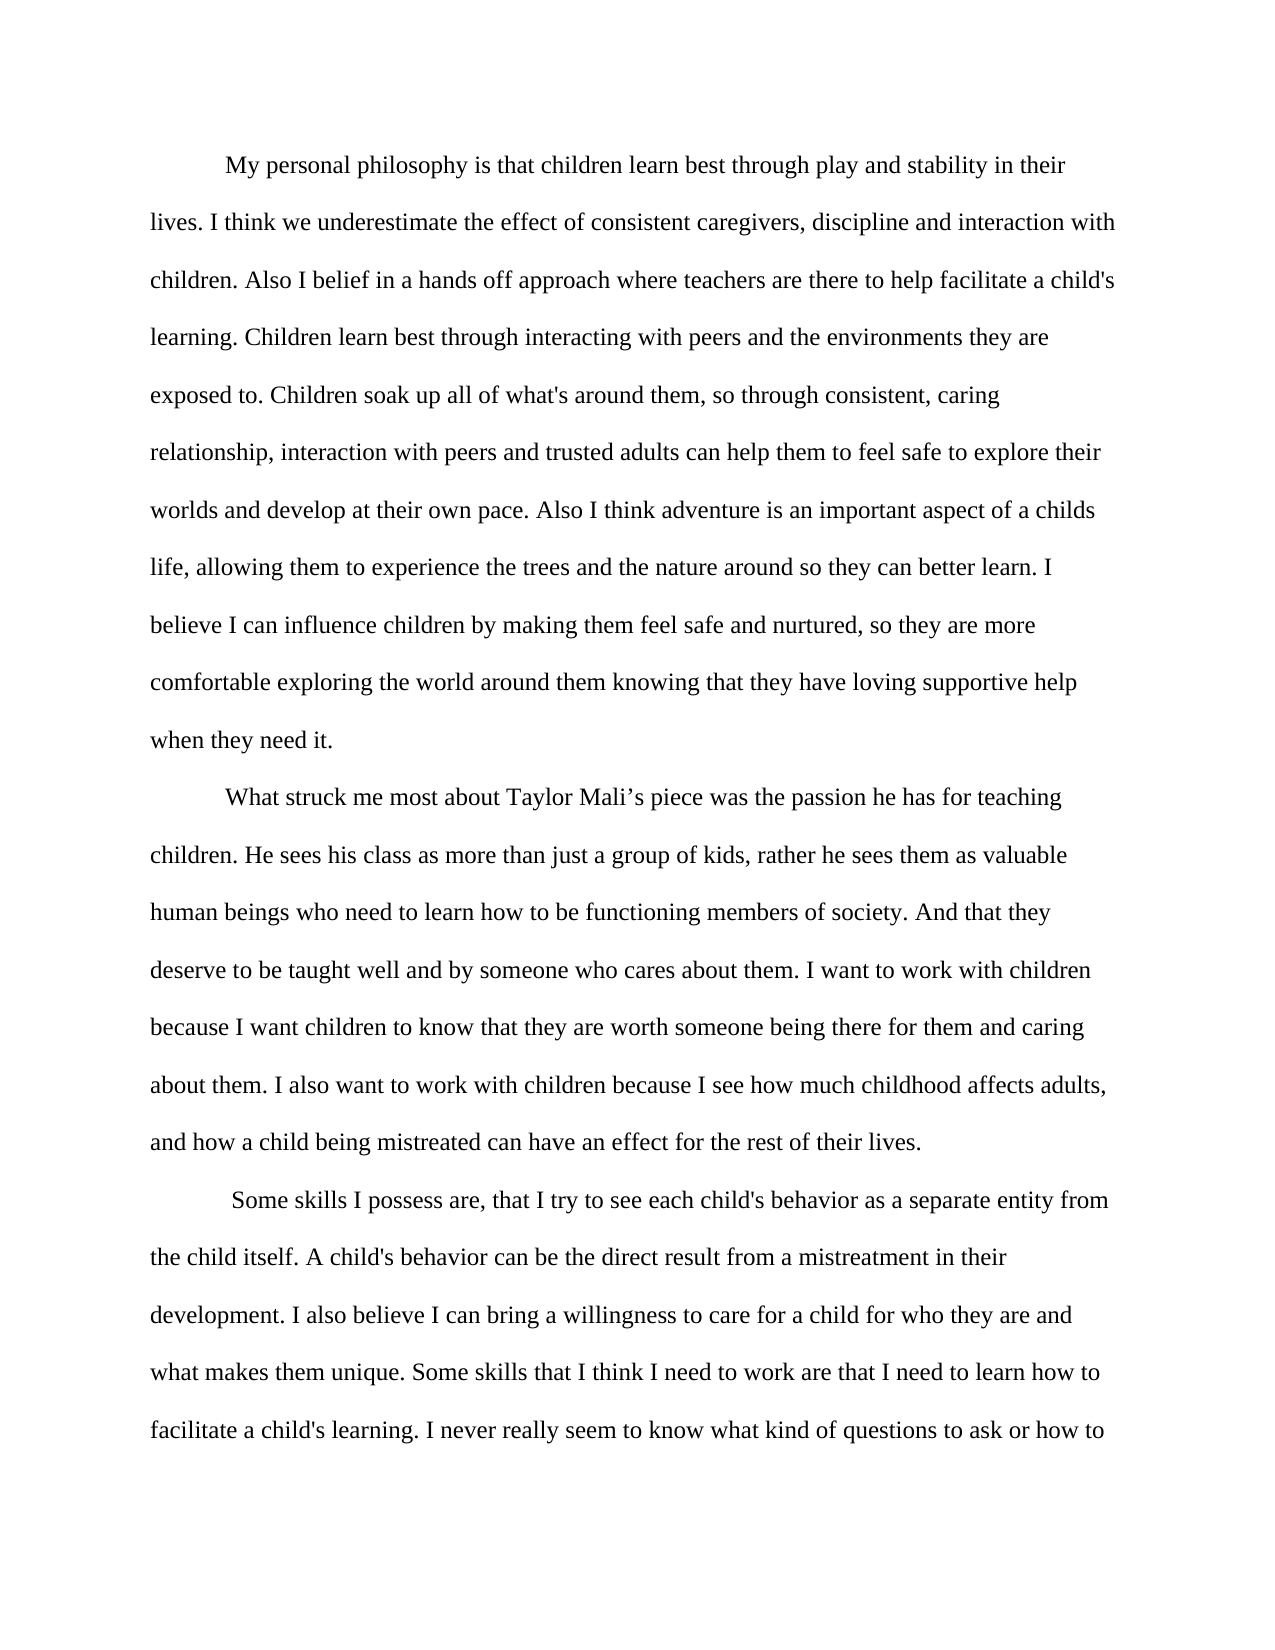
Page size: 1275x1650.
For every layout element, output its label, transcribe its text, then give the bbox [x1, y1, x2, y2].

text My personal philosophy is that children learn best through play and stability in their lives. I think we underestimate the effect of consistent caregivers, discipline and interaction with children. Also I belief in a hands off approach where teachers are there to help facilitate a child's learning. Children learn best through interacting with peers and the environments they are exposed to. Children soak up all of what's around them, so through consistent, caring relationship, interaction with peers and trusted adults can help them to feel safe to explore their worlds and develop at their own pace. Also I think adventure is an important aspect of a childs life, allowing them to experience the trees and the nature around so they can better learn. I believe I can influence children by making them feel safe and nurtured, so they are more comfortable exploring the world around them knowing that they have loving supportive help when they need it. [150, 150, 1125, 754]
text What struck me most about Taylor Mali’s piece was the passion he has for teaching children. He sees his class as more than just a group of kids, rather he sees them as valuable human beings who need to learn how to be functioning members of society. And that they deserve to be taught well and by someone who cares about them. I want to work with children because I want children to know that they are worth someone being there for them and caring about them. I also want to work with children because I see how much childhood affects adults, and how a child being mistreated can have an effect for the rest of their lives. [150, 782, 1125, 1156]
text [150, 1185, 1125, 1444]
